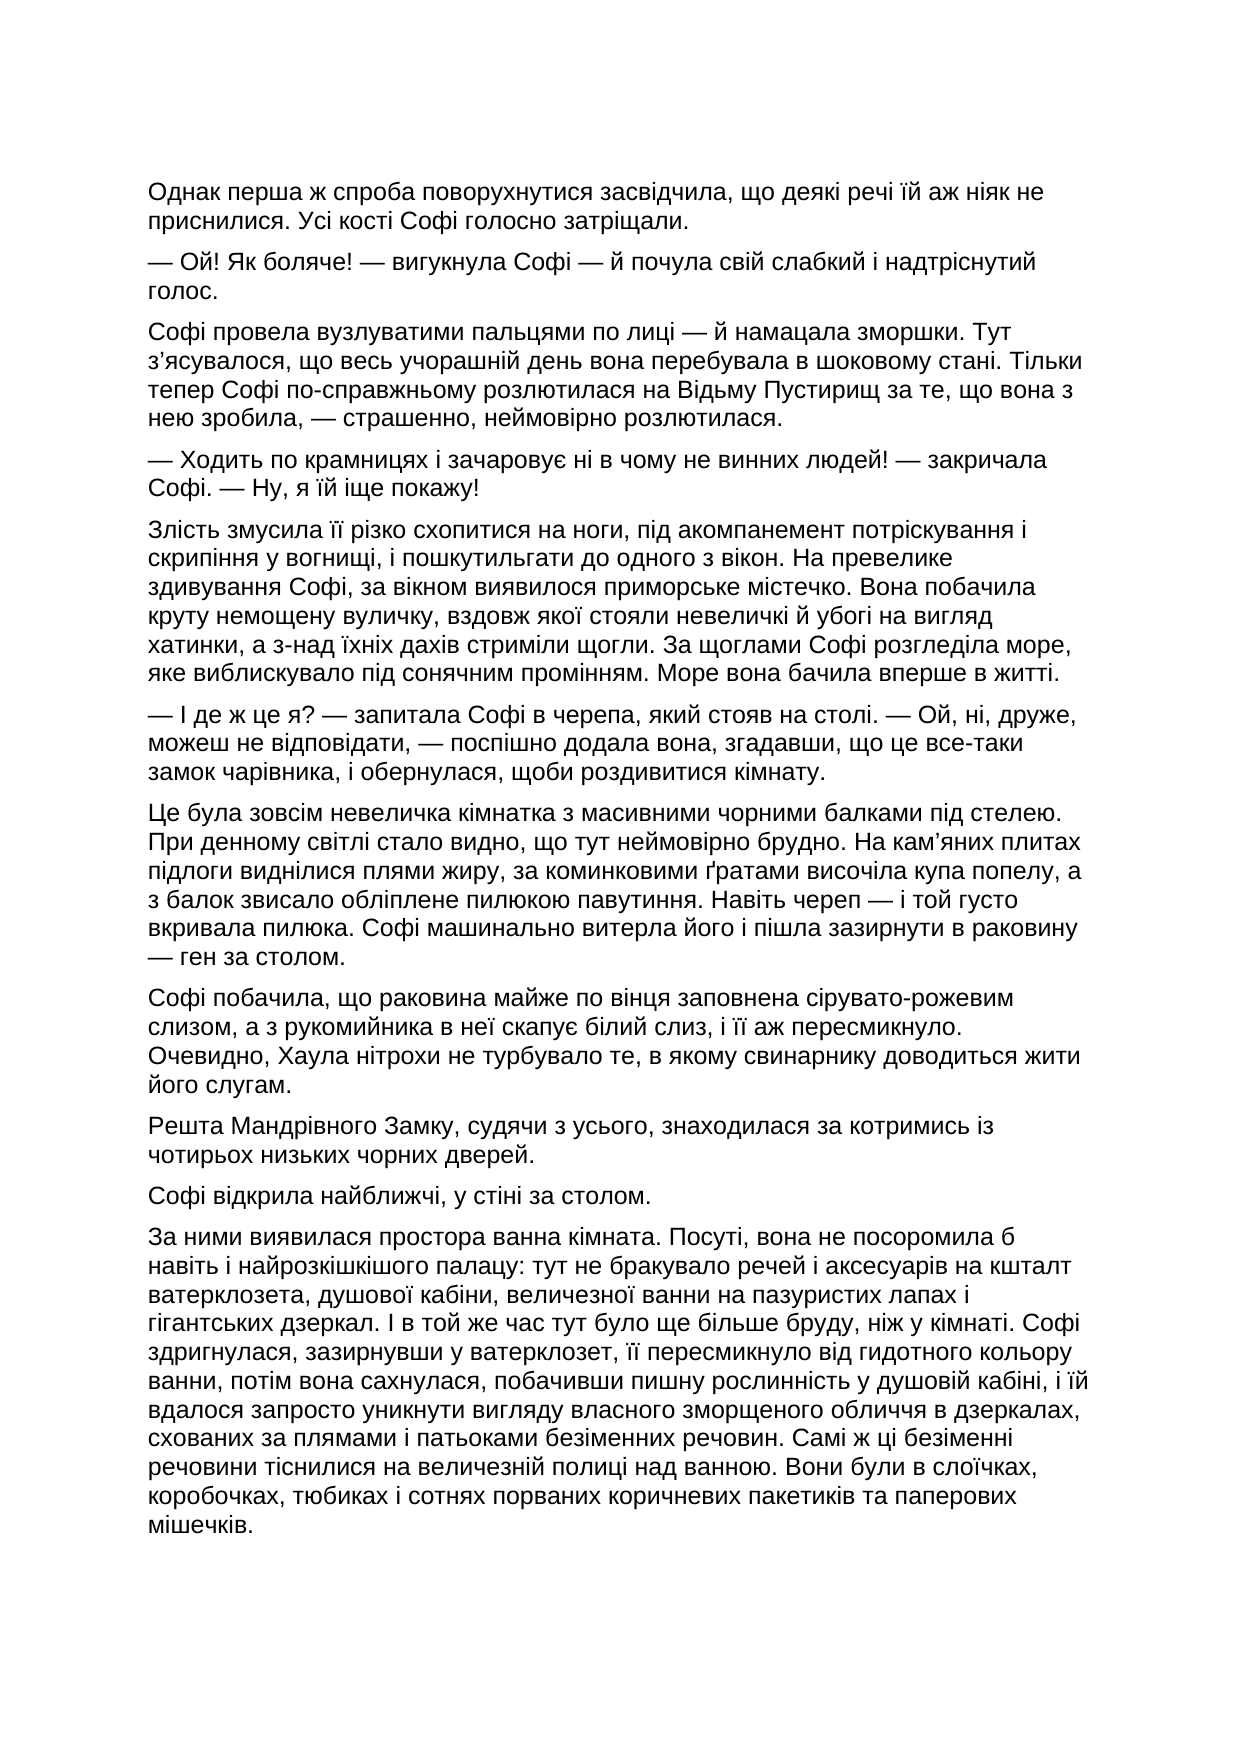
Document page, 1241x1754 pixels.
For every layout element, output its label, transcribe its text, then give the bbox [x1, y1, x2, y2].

text Софі відкрила найближчі, у стіні за столом. [148, 1181, 1092, 1210]
text Софі побачила, що раковина майже по вінця заповнена сірувато-рожевим слизом, а з рукомийника в неї скапує білий слиз, і її аж пересмикнуло. Очевидно, Хаула нітрохи не турбувало те, в якому свинарнику доводиться жити його слугам. [148, 983, 1092, 1098]
text — Ой! Як боляче! — вигукнула Софі — й почула свій слабкий і надтріснутий голос. [148, 247, 1092, 305]
text Злість змусила її різко схопитися на ноги, під акомпанемент потріскування і скрипіння у вогнищі, і пошкутильгати до одного з вікон. На превелике здивування Софі, за вікном виявилося приморське містечко. Вона побачила круту немощену вуличку, вздовж якої стояли невеличкі й убогі на вигляд хатинки, а з-над їхніх дахів стриміли щогли. За щоглами Софі розгледіла море, яке виблискувало під сонячним промінням. Море вона бачила вперше в житті. [148, 515, 1092, 687]
text Однак перша ж спроба поворухнутися засвідчила, що деякі речі їй аж ніяк не приснилися. Усі кості Софі голосно затріщали. [148, 177, 1092, 235]
text Решта Мандрівного Замку, судячи з усього, знаходилася за котримись із чотирьох низьких чорних дверей. [148, 1111, 1092, 1168]
text — Ходить по крамницях і зачаровує ні в чому не винних людей! — закричала Софі. — Ну, я їй іще покажу! [148, 445, 1092, 502]
text Софі провела вузлуватими пальцями по лиці — й намацала зморшки. Тут з’ясувалося, що весь учорашній день вона перебувала в шоковому стані. Тільки тепер Софі по-справжньому розлютилася на Відьму Пустирищ за те, що вона з нею зробила, — страшенно, неймовірно розлютилася. [148, 317, 1092, 432]
text — І де ж це я? — запитала Софі в черепа, який стояв на столі. — Ой, ні, друже, можеш не відповідати, — поспішно додала вона, згадавши, що це все-таки замок чарівника, і обернулася, щоби роздивитися кімнату. [148, 700, 1092, 786]
text Це була зовсім невеличка кімнатка з масивними чорними балками під стелею. При денному світлі стало видно, що тут неймовірно брудно. На кам’яних плитах підлоги виднілися плями жиру, за коминковими ґратами височіла купа попелу, а з балок звисало обліплене пилюкою павутиння. Навіть череп — і той густо вкривала пилюка. Софі машинально витерла його і пішла зазирнути в раковину — ген за столом. [148, 798, 1092, 971]
text За ними виявилася простора ванна кімната. Посуті, вона не посоромила б навіть і найрозкішкішого палацу: тут не бракувало речей і аксесуарів на кшталт ватерклозета, душової кабіни, величезної ванни на пазуристих лапах і гігантських дзеркал. І в той же час тут було ще більше бруду, ніж у кімнаті. Софі здригнулася, зазирнувши у ватерклозет, її пересмикнуло від гидотного кольору ванни, потім вона сахнулася, побачивши пишну рослинність у душовій кабіні, і їй вдалося запросто уникнути вигляду власного зморщеного обличчя в дзеркалах, схованих за плямами і патьоками безіменних речовин. Самі ж ці безіменні речовини тіснилися на величезній полиці над ванною. Вони були в слоїчках, коробочках, тюбиках і сотнях порваних коричневих пакетиків та паперових мішечків. [148, 1222, 1092, 1538]
